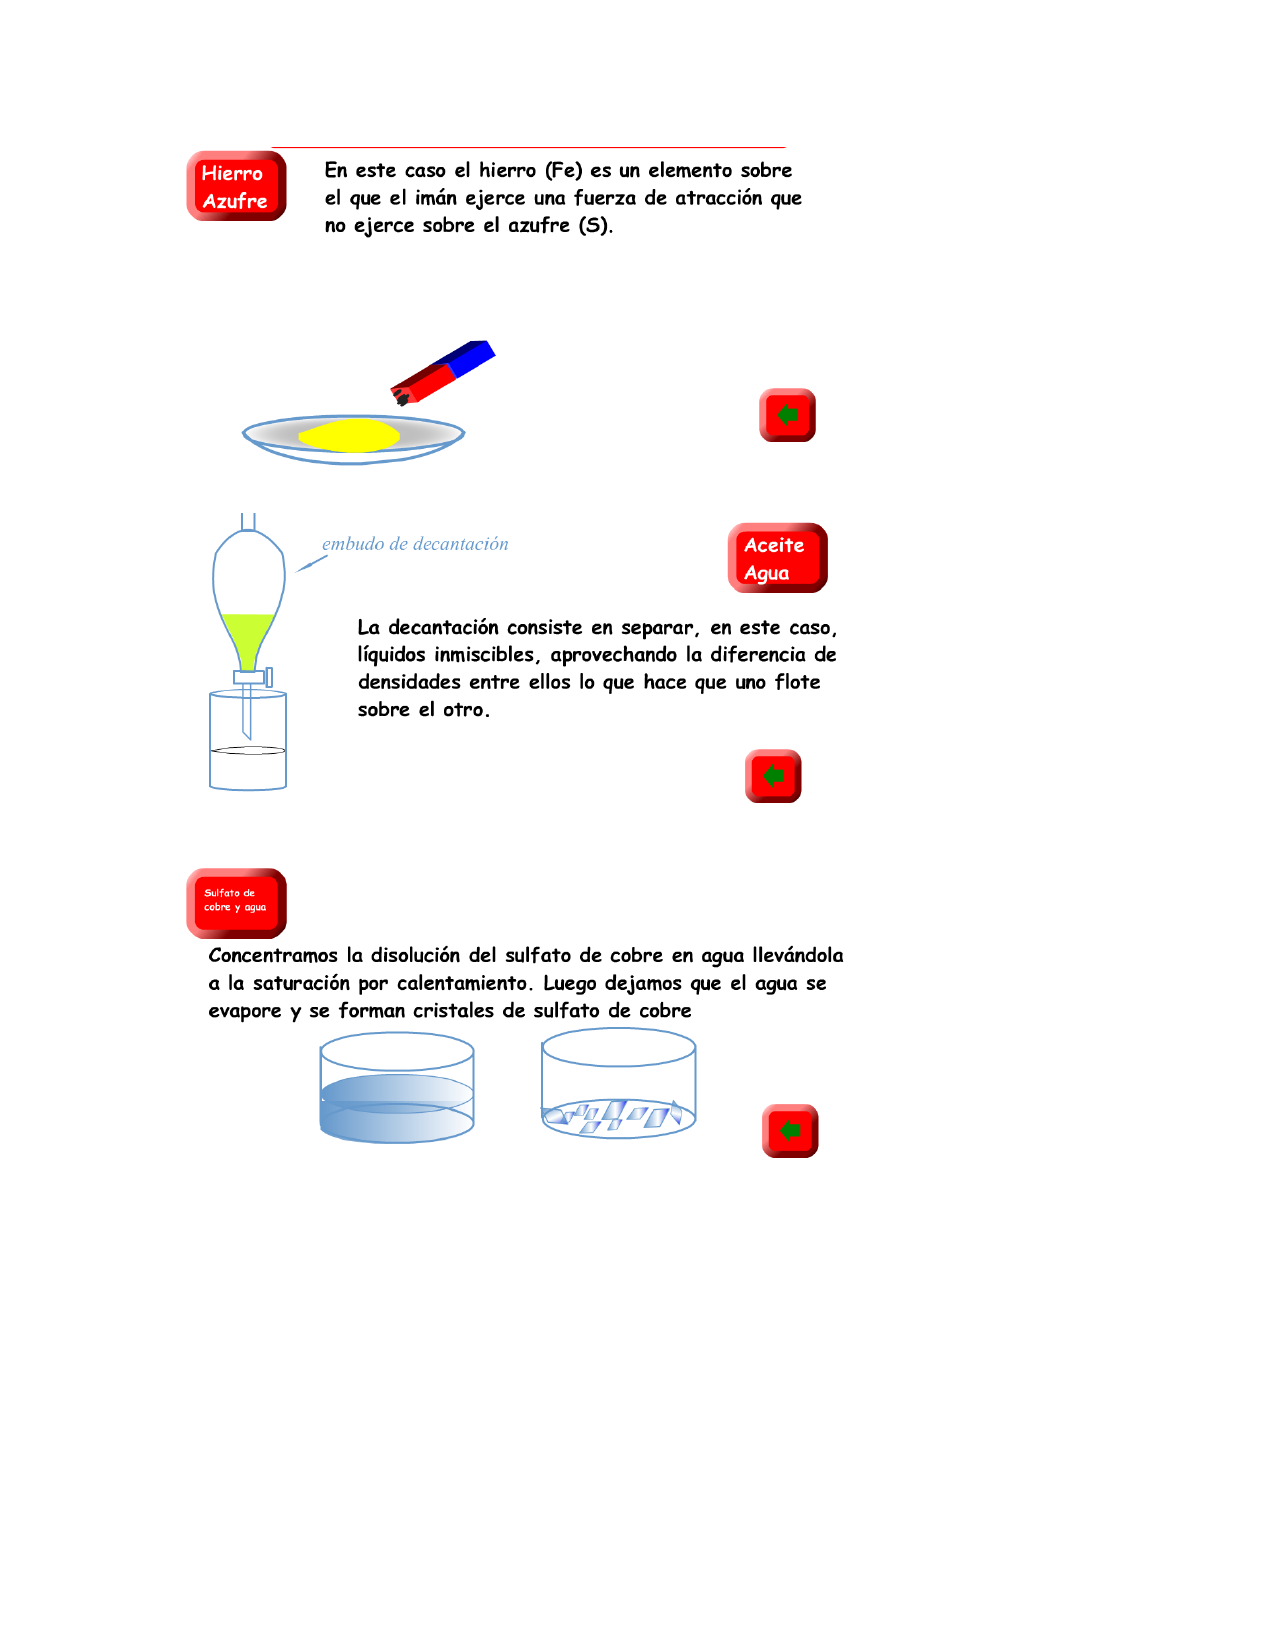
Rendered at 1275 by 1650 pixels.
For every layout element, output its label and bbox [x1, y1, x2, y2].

picture [177, 513, 865, 841]
picture [177, 864, 877, 1186]
picture [177, 147, 834, 490]
